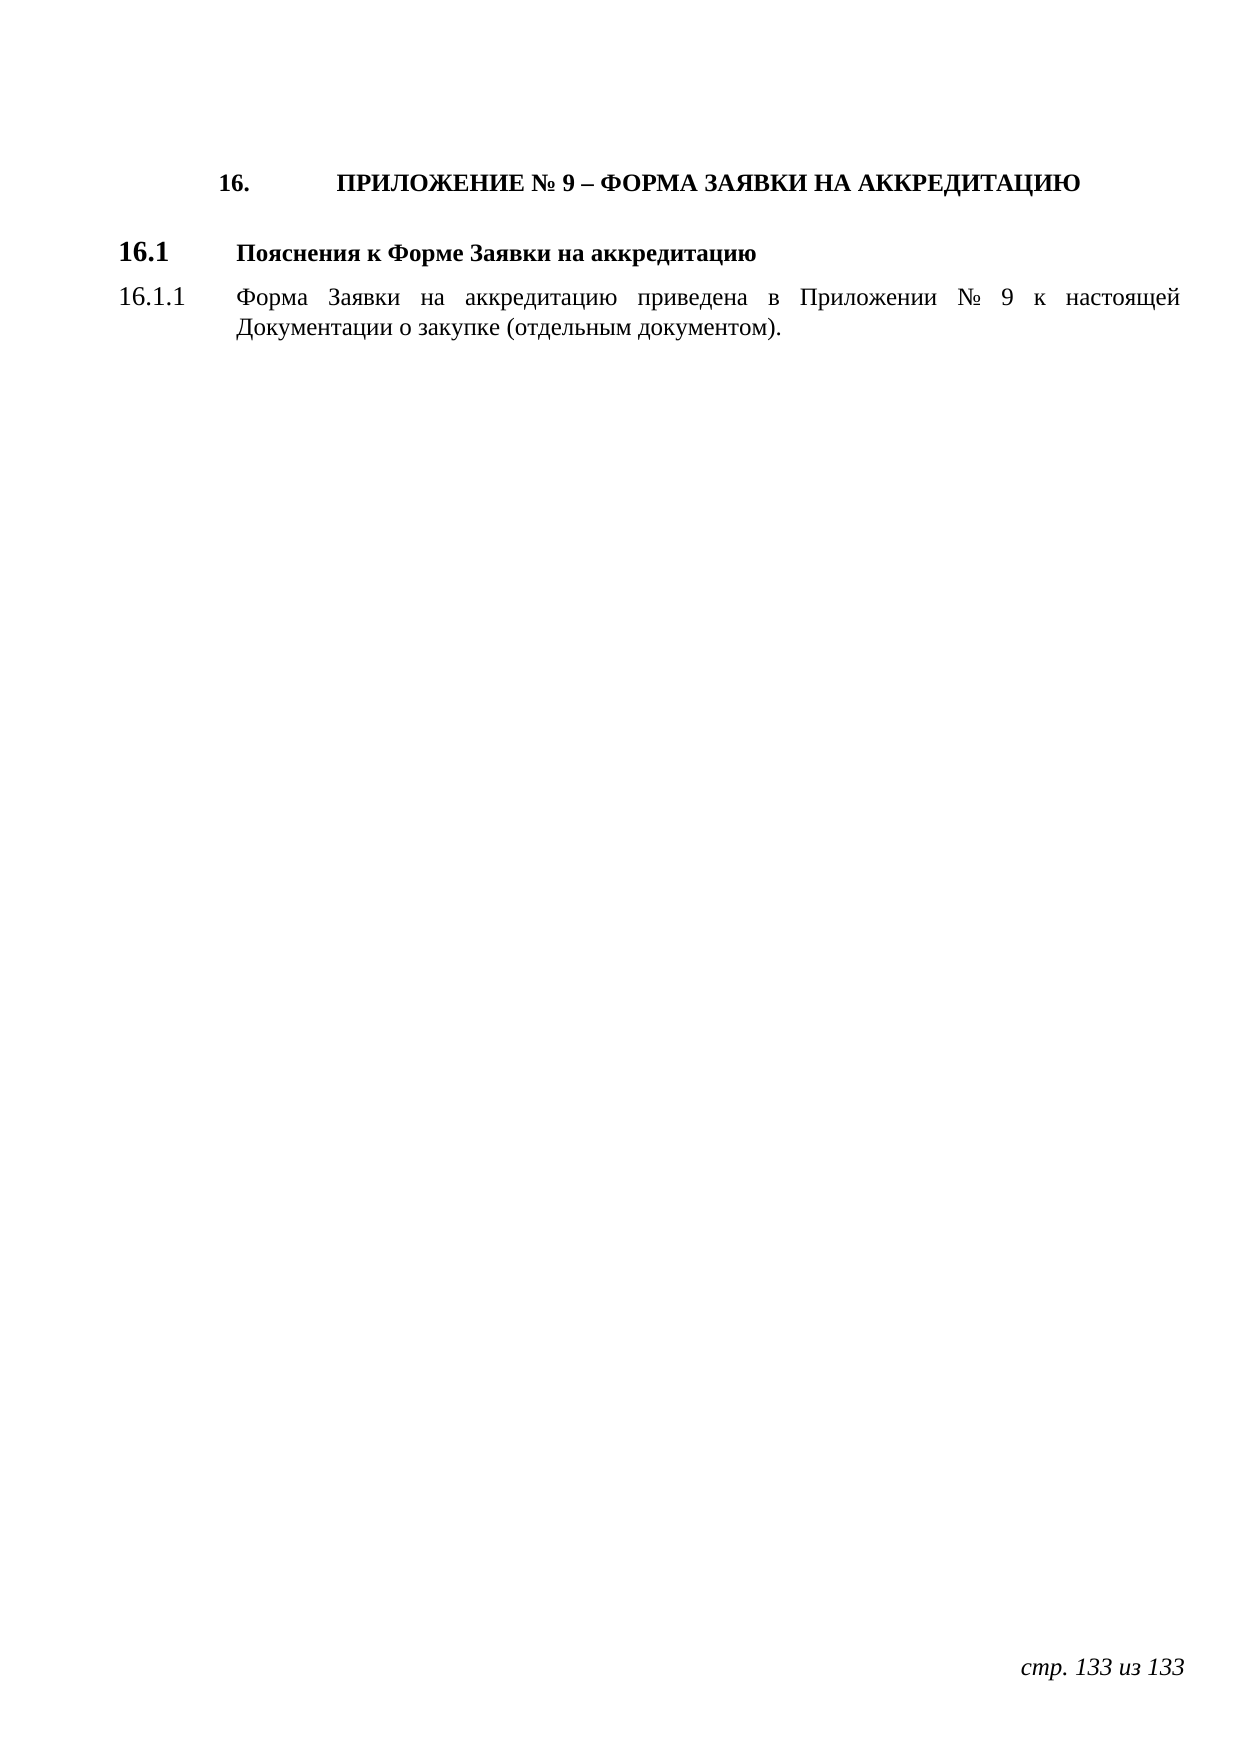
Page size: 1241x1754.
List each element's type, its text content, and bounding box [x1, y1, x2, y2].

subtitle ПРИЛОЖЕНИЕ № 9 – Форма Заявки на аккредитацию [118, 168, 1181, 197]
subtitle Пояснения к Форме Заявки на аккредитацию [118, 234, 1181, 268]
list Форма Заявки на аккредитацию приведена в Приложении № 9 к настоящей Документации о закупке (отдельным документом). [118, 280, 1181, 340]
